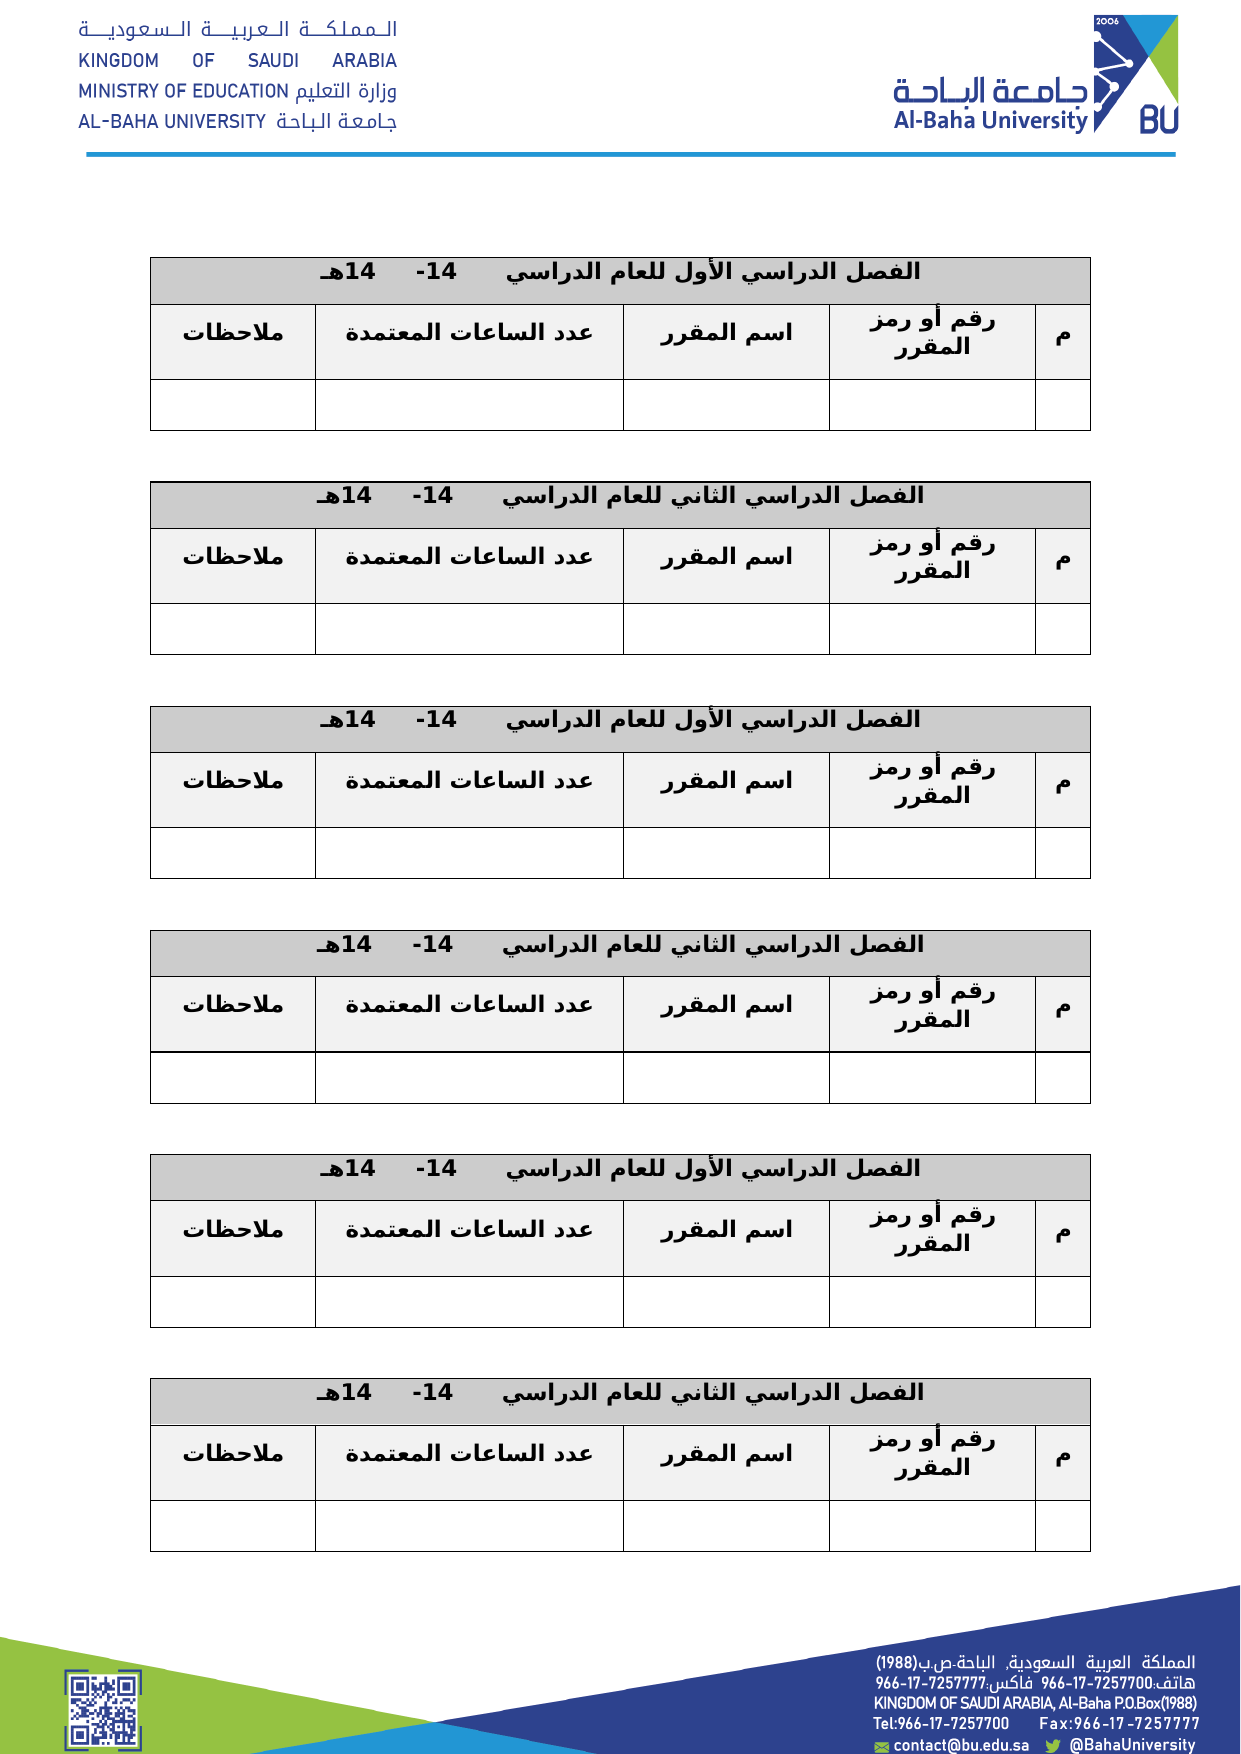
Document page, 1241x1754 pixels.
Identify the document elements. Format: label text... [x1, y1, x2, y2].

table_cell [316, 380, 623, 430]
table_header الفصل الدراسي الأول للعام الدراسي 14- 14هـ [151, 258, 1090, 304]
table_cell اسم المقرر [624, 977, 829, 1051]
table_cell [624, 1501, 829, 1551]
table_header الفصل الدراسي الأول للعام الدراسي 14- 14هـ [151, 707, 1090, 752]
table_cell ملاحظات [151, 305, 315, 379]
table_cell ملاحظات [151, 529, 315, 603]
table_cell م [1036, 977, 1090, 1051]
table_cell [830, 1053, 1035, 1102]
table_cell [1036, 1501, 1090, 1551]
table_cell عدد الساعات المعتمدة [316, 977, 623, 1051]
table_cell اسم المقرر [624, 1426, 829, 1500]
table_cell اسم المقرر [624, 529, 829, 603]
table_cell رقم أو رمز المقرر [830, 977, 1035, 1051]
table_cell رقم أو رمز المقرر [830, 1426, 1035, 1500]
table_cell [830, 1501, 1035, 1551]
table_cell ملاحظات [151, 753, 315, 827]
table_cell [624, 380, 829, 430]
table_cell [151, 828, 315, 878]
table_cell [830, 604, 1035, 654]
table_cell رقم أو رمز المقرر [830, 529, 1035, 603]
table_cell [830, 1277, 1035, 1327]
table_header الفصل الدراسي الأول للعام الدراسي 14- 14هـ [151, 1155, 1090, 1200]
table_cell عدد الساعات المعتمدة [316, 305, 623, 379]
table_cell ملاحظات [151, 1201, 315, 1276]
table_cell [316, 1053, 623, 1102]
table_cell عدد الساعات المعتمدة [316, 753, 623, 827]
table_cell [316, 828, 623, 878]
table_cell [151, 1053, 315, 1102]
table_cell م [1036, 1201, 1090, 1276]
picture [0, 0, 1241, 1754]
table_cell [624, 1053, 829, 1102]
table_cell عدد الساعات المعتمدة [316, 1426, 623, 1500]
table_cell [316, 604, 623, 654]
table_cell [1036, 380, 1090, 430]
table_cell [624, 1277, 829, 1327]
table_cell [1036, 828, 1090, 878]
table_header الفصل الدراسي الثاني للعام الدراسي 14- 14هـ [151, 1379, 1090, 1424]
table_cell [1036, 604, 1090, 654]
table_cell [1036, 1053, 1090, 1102]
table_cell [316, 1277, 623, 1327]
table_cell [1036, 1277, 1090, 1327]
table_cell رقم أو رمز المقرر [830, 1201, 1035, 1276]
table_cell م [1036, 1426, 1090, 1500]
table_cell [151, 1501, 315, 1551]
table_cell م [1036, 305, 1090, 379]
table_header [151, 483, 1090, 528]
table_cell اسم المقرر [624, 753, 829, 827]
table_cell [830, 828, 1035, 878]
table_cell [151, 380, 315, 430]
table_cell [624, 604, 829, 654]
table_cell م [1036, 529, 1090, 603]
table_cell [316, 1501, 623, 1551]
table_cell [151, 604, 315, 654]
table_cell ملاحظات [151, 1426, 315, 1500]
table_cell م [1036, 753, 1090, 827]
table_cell ملاحظات [151, 977, 315, 1051]
table_cell [151, 1277, 315, 1327]
table_cell [830, 380, 1035, 430]
table_cell رقم أو رمز المقرر [830, 305, 1035, 379]
table_cell اسم المقرر [624, 305, 829, 379]
table_cell اسم المقرر [624, 1201, 829, 1276]
table_header الفصل الدراسي الثاني للعام الدراسي 14- 14هـ [151, 931, 1090, 976]
table_cell عدد الساعات المعتمدة [316, 1201, 623, 1276]
table_cell رقم أو رمز المقرر [830, 753, 1035, 827]
table_cell [624, 828, 829, 878]
table_cell عدد الساعات المعتمدة [316, 529, 623, 603]
